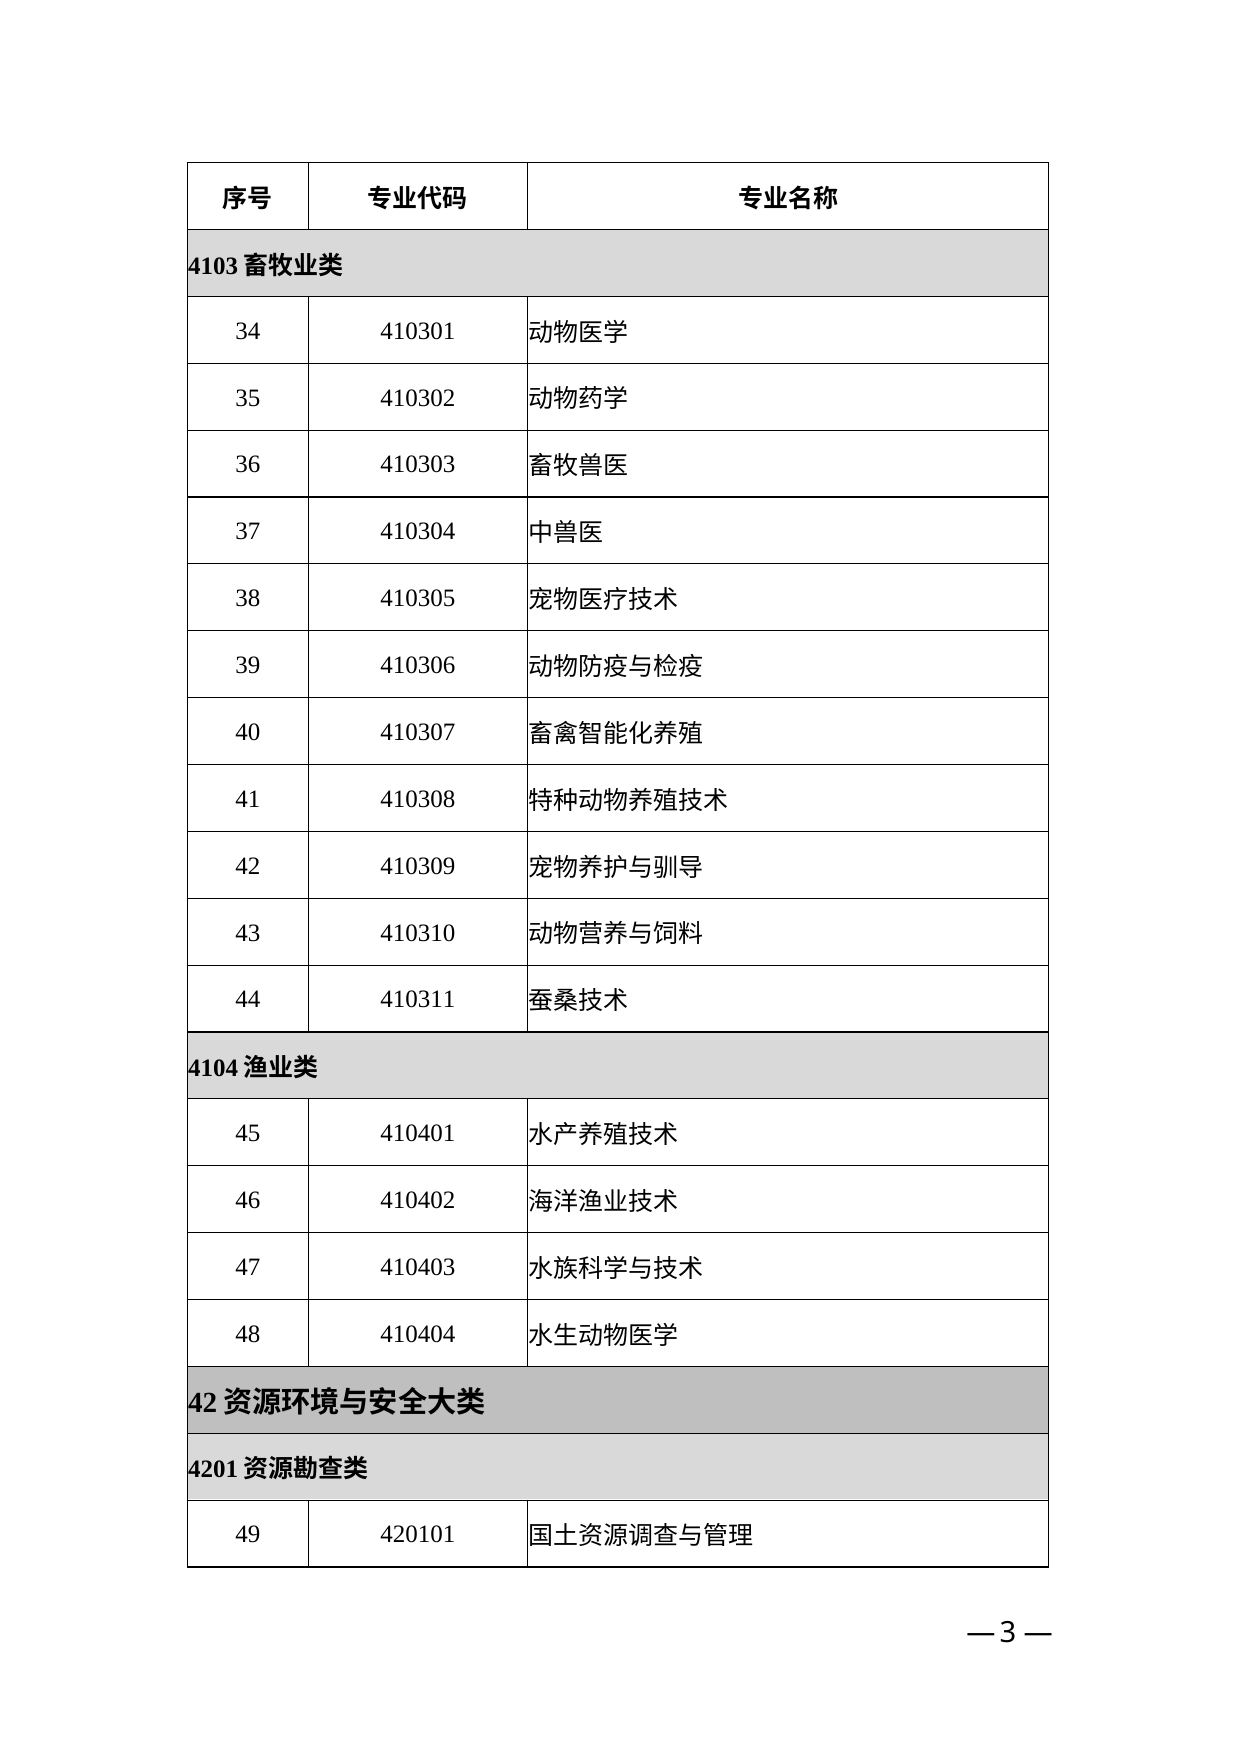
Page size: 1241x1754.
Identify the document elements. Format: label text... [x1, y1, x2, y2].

table_cell 410403 [309, 1233, 527, 1299]
table_cell 4103畜牧业类 [188, 230, 1048, 296]
table_cell 48 [188, 1300, 308, 1366]
table_cell 49 [188, 1501, 308, 1566]
table_cell 410310 [309, 899, 527, 964]
table_cell 35 [188, 364, 308, 429]
table_header 专业代码 [309, 163, 527, 229]
table_cell 42资源环境与安全大类 [188, 1367, 1048, 1433]
table_cell 410401 [309, 1099, 527, 1165]
table_cell 海洋渔业技术 [528, 1166, 1048, 1232]
table_cell 畜禽智能化养殖 [528, 698, 1048, 764]
table_cell 410305 [309, 564, 527, 630]
table_cell 动物药学 [528, 364, 1048, 429]
table_cell 36 [188, 431, 308, 496]
table_cell 4104渔业类 [188, 1033, 1048, 1098]
table_cell 宠物养护与驯导 [528, 832, 1048, 898]
table_cell 蚕桑技术 [528, 966, 1048, 1031]
table_cell 46 [188, 1166, 308, 1232]
table_cell 40 [188, 698, 308, 764]
table_cell 47 [188, 1233, 308, 1299]
table_cell 38 [188, 564, 308, 630]
table_cell 410309 [309, 832, 527, 898]
table_cell 410404 [309, 1300, 527, 1366]
table_cell 410307 [309, 698, 527, 764]
table_cell 420101 [309, 1501, 527, 1566]
table_cell 410304 [309, 498, 527, 563]
table_cell 410311 [309, 966, 527, 1031]
table_cell 动物营养与饲料 [528, 899, 1048, 964]
table_cell 410302 [309, 364, 527, 429]
table_cell 宠物医疗技术 [528, 564, 1048, 630]
table_cell 410301 [309, 297, 527, 363]
table_cell 410402 [309, 1166, 527, 1232]
table_cell 39 [188, 631, 308, 697]
table_cell 水生动物医学 [528, 1300, 1048, 1366]
table_cell 水产养殖技术 [528, 1099, 1048, 1165]
table_cell 国土资源调查与管理 [528, 1501, 1048, 1566]
table_cell 4201资源勘查类 [188, 1434, 1048, 1499]
table_cell 410308 [309, 765, 527, 831]
table_cell 44 [188, 966, 308, 1031]
table_cell 水族科学与技术 [528, 1233, 1048, 1299]
table_cell 41 [188, 765, 308, 831]
table_cell 中兽医 [528, 498, 1048, 563]
table_cell 410306 [309, 631, 527, 697]
table_cell 动物防疫与检疫 [528, 631, 1048, 697]
table_cell 动物医学 [528, 297, 1048, 363]
table_cell 42 [188, 832, 308, 898]
table_cell 37 [188, 498, 308, 563]
table_cell 特种动物养殖技术 [528, 765, 1048, 831]
table_header 专业名称 [528, 163, 1048, 229]
table_cell 畜牧兽医 [528, 431, 1048, 496]
table_cell 34 [188, 297, 308, 363]
table_header 序号 [188, 163, 308, 229]
table_cell 43 [188, 899, 308, 964]
table_cell 410303 [309, 431, 527, 496]
table_cell 45 [188, 1099, 308, 1165]
